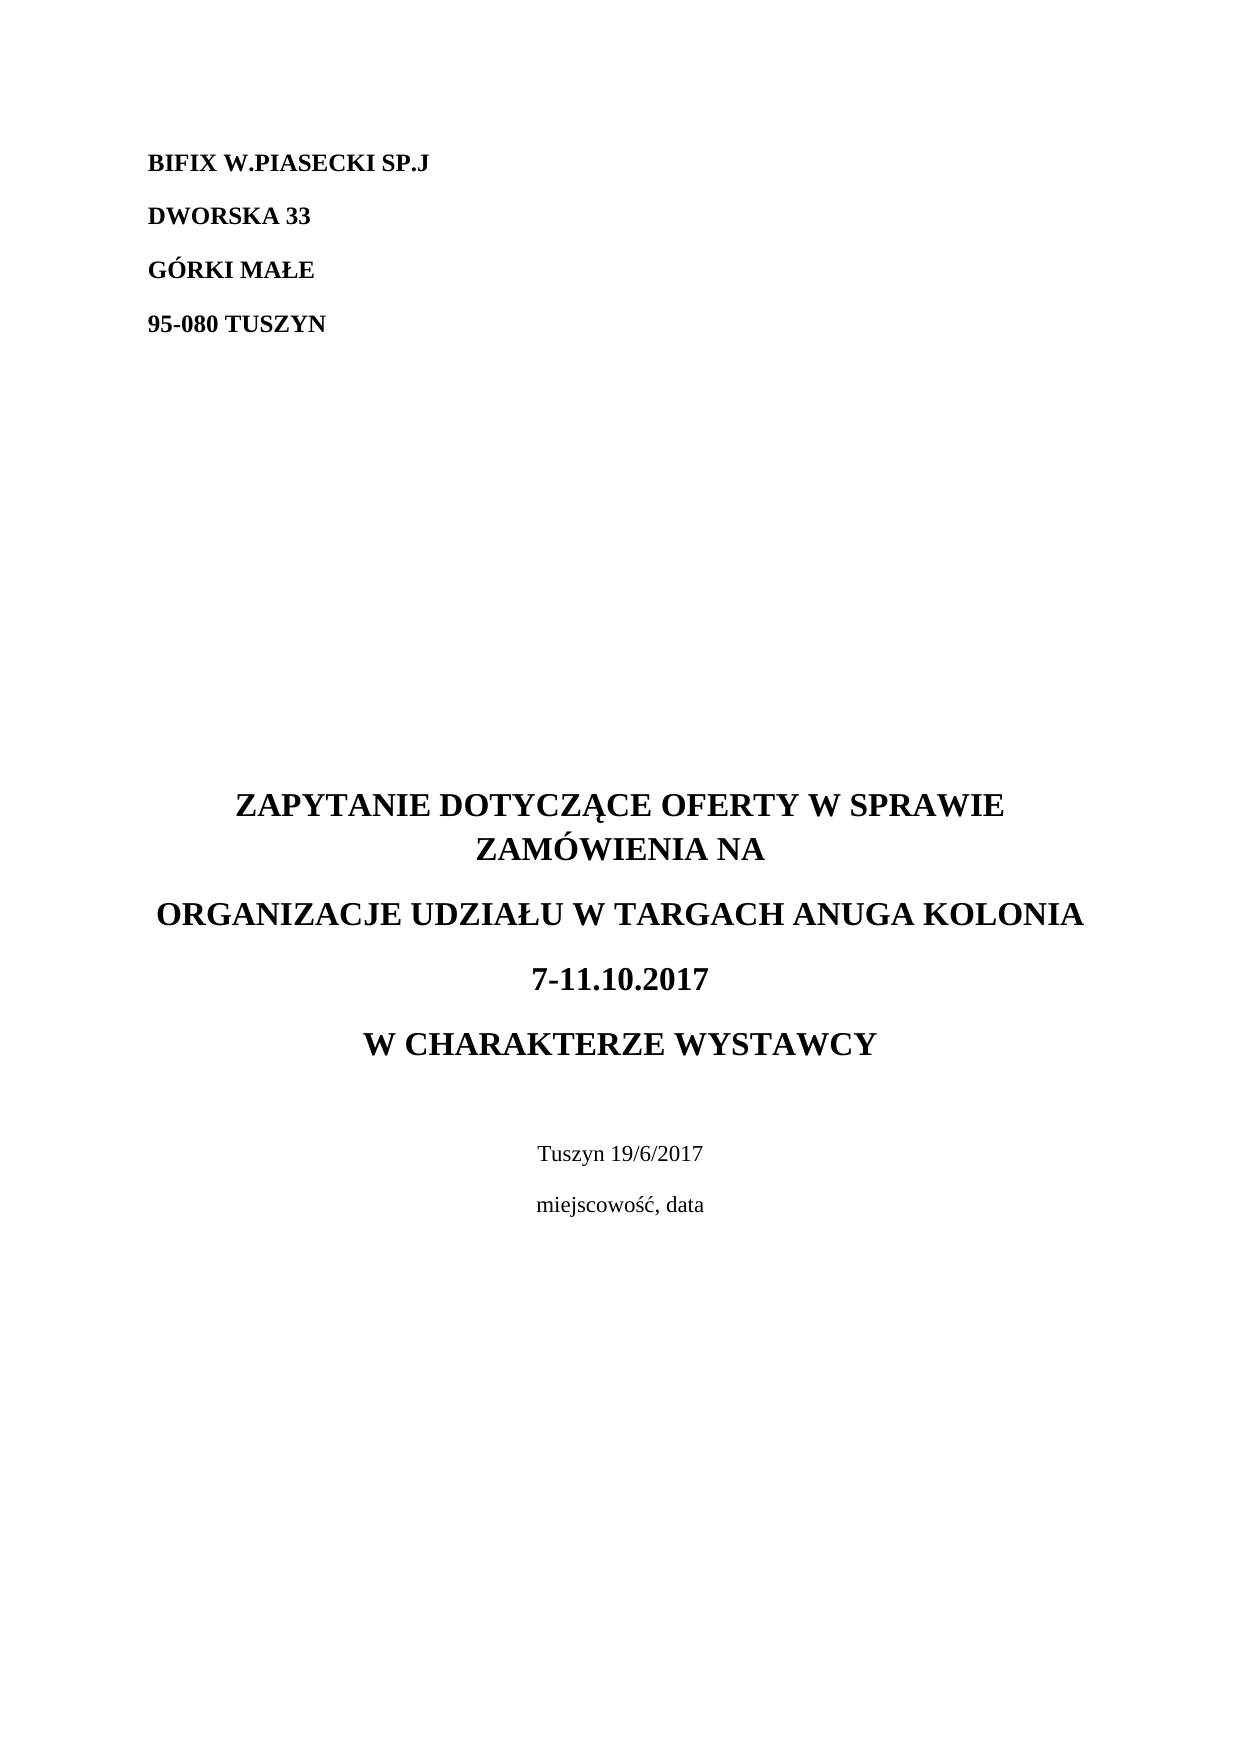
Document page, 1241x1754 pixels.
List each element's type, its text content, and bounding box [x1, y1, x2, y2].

text 7-11.10.2017 [148, 959, 1093, 998]
text 95-080 TUSZYN [148, 309, 1093, 338]
text GÓRKI MAŁE [148, 255, 1093, 284]
text ORGANIZACJE UDZIAŁU W TARGACH ANUGA KOLONIA [148, 894, 1093, 933]
text Tuszyn 19/6/2017 [148, 1140, 1093, 1167]
text DWORSKA 33 [148, 201, 1093, 230]
text BIFIX W.PIASECKI SP.J [148, 148, 1093, 176]
text W CHARAKTERZE WYSTAWCY [148, 1024, 1093, 1063]
text ZAPYTANIE DOTYCZĄCE OFERTY W SPRAWIE ZAMÓWIENIA NA [148, 786, 1093, 868]
text miejscowość, data [148, 1191, 1093, 1218]
